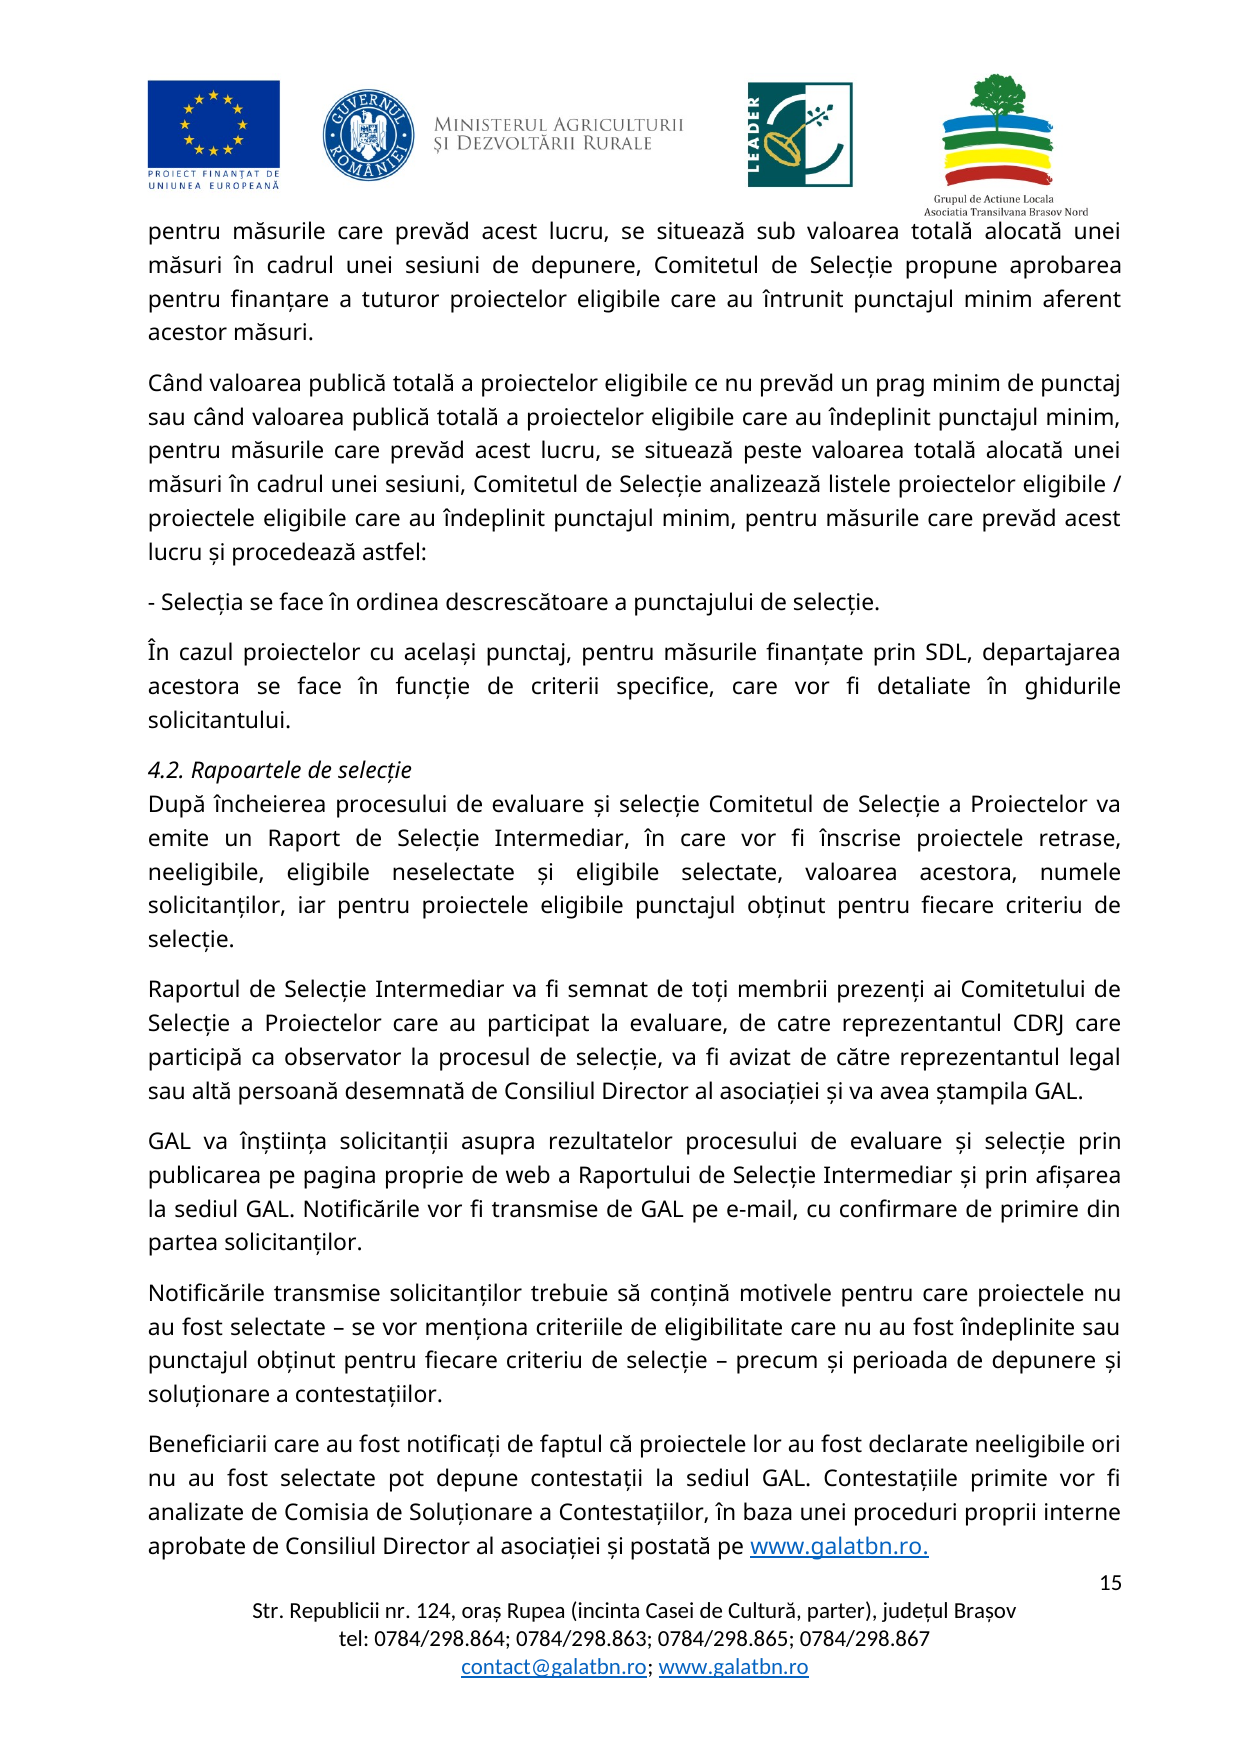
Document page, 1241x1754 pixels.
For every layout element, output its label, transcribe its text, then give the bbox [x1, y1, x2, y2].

picture [147, 73, 1088, 216]
text Raportul de Selecţie Intermediar va fi semnat de toţi membrii prezenţi ai Comitetului de Selecţie a Proiectelor care au participat la evaluare, de catre reprezentantul CDRJ care participă ca observator la procesul de selecţie, va fi avizat de către reprezentantul legal sau altă persoană desemnată de Consiliul Director al asociației şi va avea ştampila GAL. [148, 973, 1122, 1106]
text După încheierea procesului de evaluare şi selecție Comitetul de Selecție a Proiectelor va emite un Raport de Selecție Intermediar, în care vor fi înscrise proiectele retrase, neeligibile, eligibile neselectate şi eligibile selectate, valoarea acestora, numele solicitanților, iar pentru proiectele eligibile punctajul obținut pentru fiecare criteriu de selecție. [148, 788, 1122, 954]
text Când valoarea publică totală a proiectelor eligibile ce nu prevăd un prag minim de punctaj sau când valoarea publică totală a proiectelor eligibile care au îndeplinit punctajul minim, pentru măsurile care prevăd acest lucru, se situează peste valoarea totală alocată unei măsuri în cadrul unei sesiuni, Comitetul de Selecţie analizează listele proiectelor eligibile / proiectele eligibile care au îndeplinit punctajul minim, pentru măsurile care prevăd acest lucru şi procedează astfel: [148, 367, 1122, 567]
text Beneficiarii care au fost notificaţi de faptul că proiectele lor au fost declarate neeligibile ori nu au fost selectate pot depune contestaţii la sediul GAL. Contestațiile primite vor fi analizate de Comisia de Soluționare a Contestațiilor, în baza unei proceduri proprii interne aprobate de Consiliul Director al asociației și postată pe www.galatbn.ro. [148, 1428, 1122, 1561]
subtitle 4.2. Rapoartele de selecţie [148, 754, 1122, 786]
text - Selecţia se face în ordinea descrescătoare a punctajului de selecţie. [148, 586, 1122, 617]
text GAL va înştiinţa solicitanţii asupra rezultatelor procesului de evaluare şi selecţie prin publicarea pe pagina proprie de web a Raportului de Selecţie Intermediar şi prin afişarea la sediul GAL. Notificările vor fi transmise de GAL pe e-mail, cu confirmare de primire din partea solicitanților. [148, 1125, 1122, 1258]
text În cazul proiectelor cu acelaşi punctaj, pentru măsurile finanțate prin SDL, departajarea acestora se face în funcţie de criterii specifice, care vor fi detaliate în ghidurile solicitantului. [148, 636, 1122, 735]
text Notificările transmise solicitanţilor trebuie să conţină motivele pentru care proiectele nu au fost selectate – se vor menţiona criteriile de eligibilitate care nu au fost îndeplinite sau punctajul obţinut pentru fiecare criteriu de selecţie – precum şi perioada de depunere şi soluţionare a contestaţiilor. [148, 1277, 1122, 1409]
